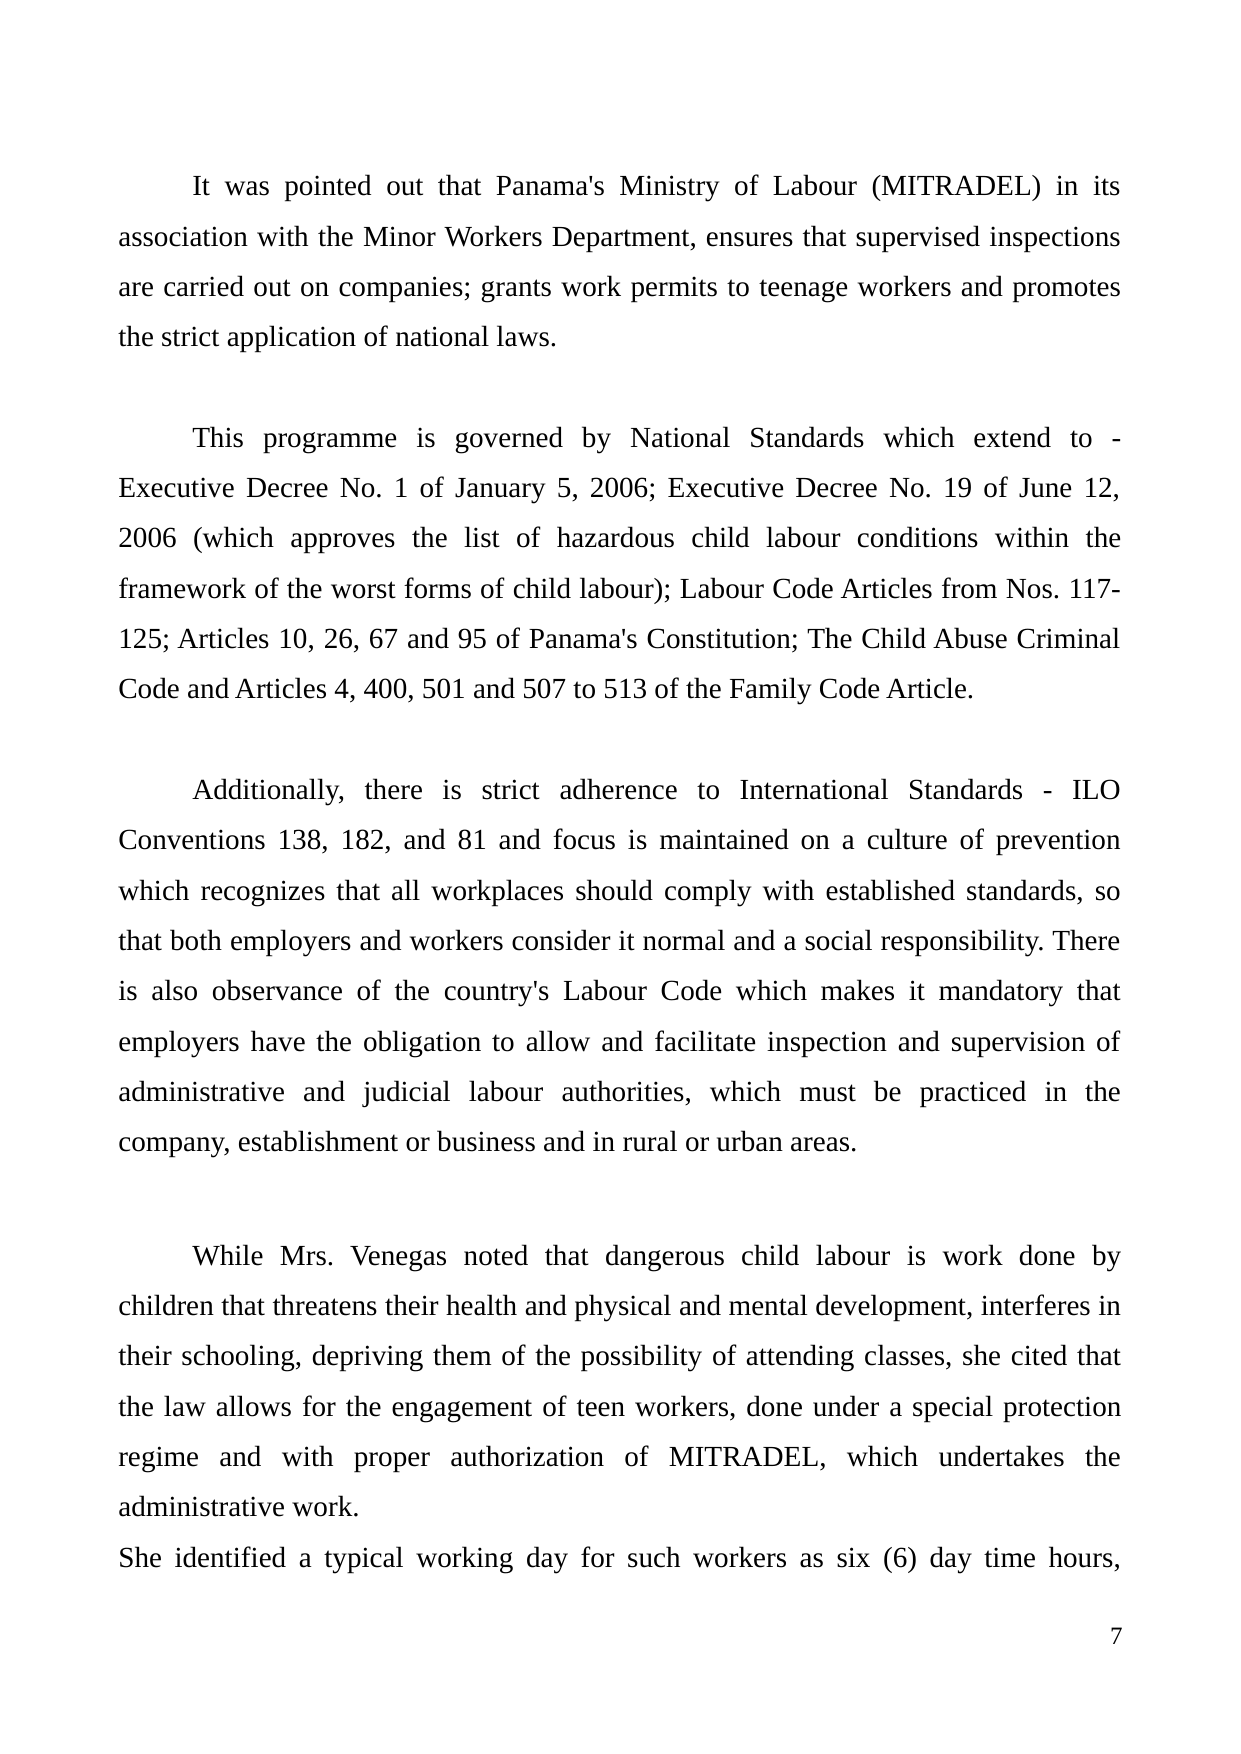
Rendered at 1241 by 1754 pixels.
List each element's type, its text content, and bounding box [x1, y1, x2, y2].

text Additionally, there is strict adherence to International Standards - ILO Conventions 138, 182, and 81 and focus is maintained on a culture of prevention which recognizes that all workplaces should comply with established standards, so that both employers and workers consider it normal and a social responsibility. There is also observance of the country's Labour Code which makes it mandatory that employers have the obligation to allow and facilitate inspection and supervision of administrative and judicial labour authorities, which must be practiced in the company, establishment or business and in rural or urban areas. [118, 772, 1122, 1158]
text It was pointed out that Panama's Ministry of Labour (MITRADEL) in its association with the Minor Workers Department, ensures that supervised inspections are carried out on companies; grants work permits to teenage workers and promotes the strict application of national laws. [118, 168, 1122, 353]
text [118, 1540, 1122, 1573]
text While Mrs. Venegas noted that dangerous child labour is work done by children that threatens their health and physical and mental development, interferes in their schooling, depriving them of the possibility of attending classes, she cited that the law allows for the engagement of teen workers, done under a special protection regime and with proper authorization of MITRADEL, which undertakes the administrative work. [118, 1238, 1122, 1523]
text This programme is governed by National Standards which extend to - Executive Decree No. 1 of January 5, 2006; Executive Decree No. 19 of June 12, 2006 (which approves the list of hazardous child labour conditions within the framework of the worst forms of child labour); Labour Code Articles from Nos. 117-125; Articles 10, 26, 67 and 95 of Panama's Constitution; The Child Abuse Criminal Code and Articles 4, 400, 501 and 507 to 513 of the Family Code Article. [118, 420, 1122, 705]
